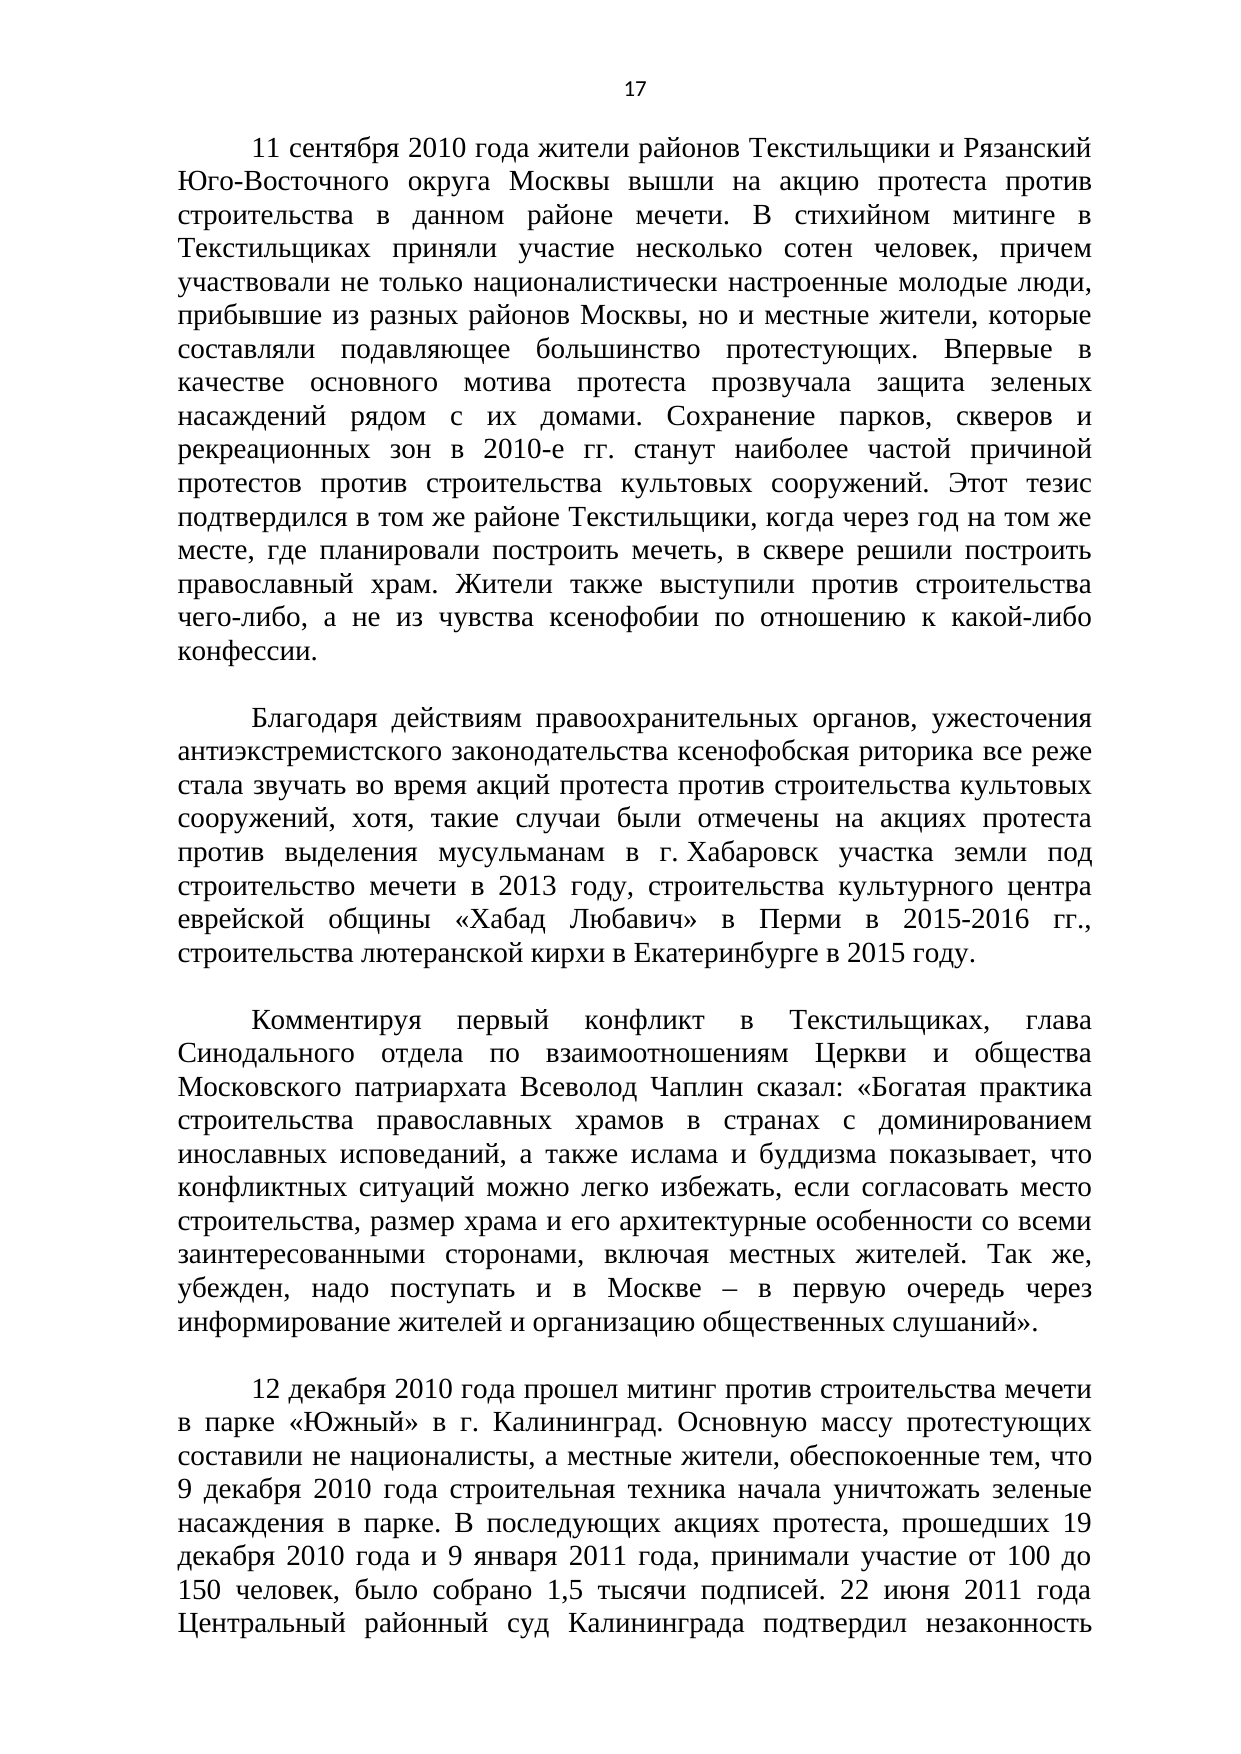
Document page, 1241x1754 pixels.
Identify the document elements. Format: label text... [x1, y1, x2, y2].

text Благодаря действиям правоохранительных органов, ужесточения антиэкстремистского законодательства ксенофобская риторика все реже стала звучать во время акций протеста против строительства культовых сооружений, хотя, такие случаи были отмечены на акциях протеста против выделения мусульманам в г. Хабаровск участка земли под строительство мечети в 2013 году, строительства культурного центра еврейской общины «Хабад Любавич» в Перми в 2015-2016 гг., строительства лютеранской кирхи в Екатеринбурге в 2015 году. [177, 700, 1093, 968]
text Комментируя первый конфликт в Текстильщиках, глава Синодального отдела по взаимоотношениям Церкви и общества Московского патриархата Всеволод Чаплин сказал: «Богатая практика строительства православных храмов в странах с доминированием инославных исповеданий, а также ислама и буддизма показывает, что конфликтных ситуаций можно легко избежать, если согласовать место строительства, размер храма и его архитектурные особенности со всеми заинтересованными сторонами, включая местных жителей. Так же, убежден, надо поступать и в Москве – в первую очередь через информирование жителей и организацию общественных слушаний». [177, 1002, 1093, 1337]
text 11 сентября 2010 года жители районов Текстильщики и Рязанский Юго-Восточного округа Москвы вышли на акцию протеста против строительства в данном районе мечети. В стихийном митинге в Текстильщиках приняли участие несколько сотен человек, причем участвовали не только националистически настроенные молодые люди, прибывшие из разных районов Москвы, но и местные жители, которые составляли подавляющее большинство протестующих. Впервые в качестве основного мотива протеста прозвучала защита зеленых насаждений рядом с их домами. Сохранение парков, скверов и рекреационных зон в 2010-е гг. станут наиболее частой причиной протестов против строительства культовых сооружений. Этот тезис подтвердился в том же районе Текстильщики, когда через год на том же месте, где планировали построить мечеть, в сквере решили построить православный храм. Жители также выступили против строительства чего-либо, а не из чувства ксенофобии по отношению к какой-либо конфессии. [177, 130, 1093, 666]
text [177, 1371, 1093, 1639]
